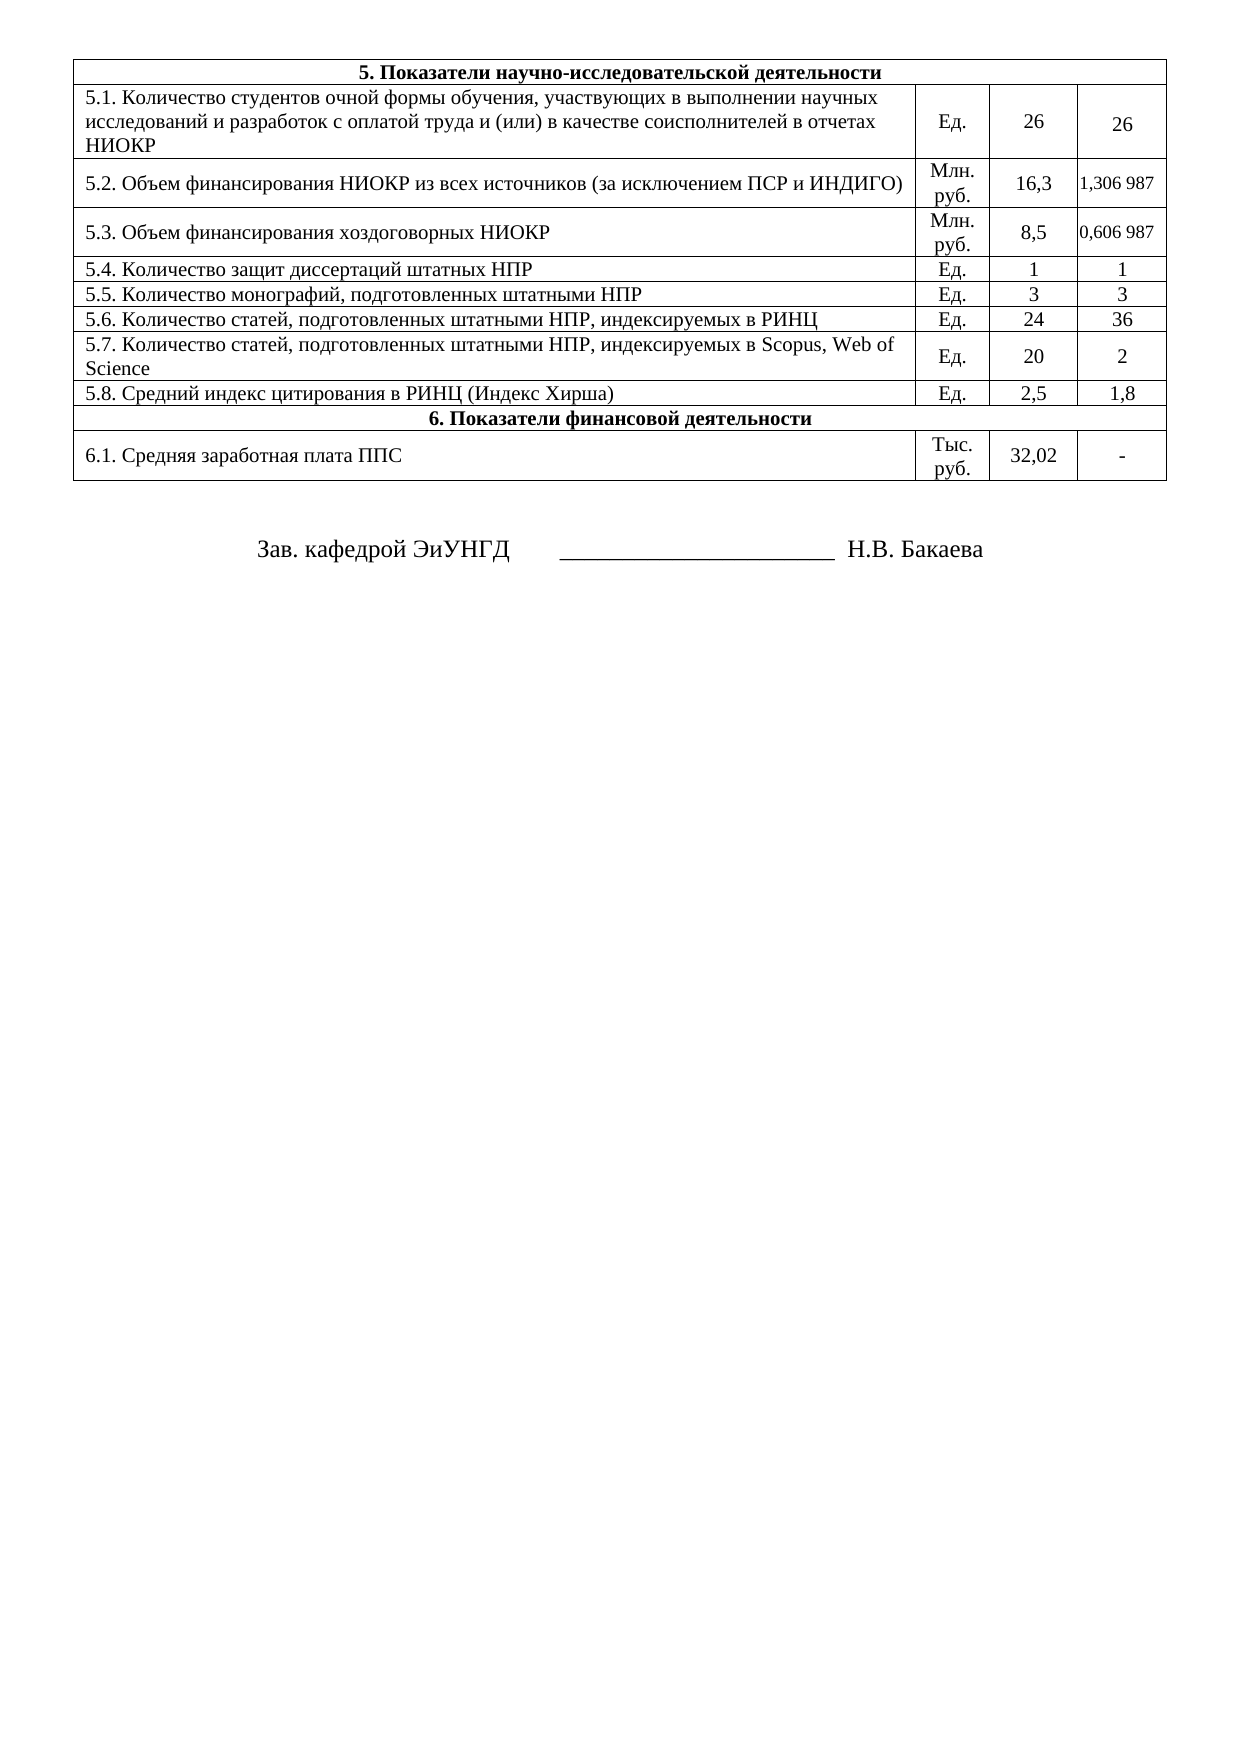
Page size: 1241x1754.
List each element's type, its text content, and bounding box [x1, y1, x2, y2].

table_cell Тыс. руб. [916, 431, 989, 479]
table_cell Млн. руб. [916, 159, 989, 207]
table_cell 1 [1078, 257, 1166, 281]
table_cell 2 [1078, 332, 1166, 380]
table_cell 16,3 [990, 159, 1077, 207]
table_cell 5.2. Объем финансирования НИОКР из всех источников (за исключением ПСР и ИНДИГО) [74, 159, 915, 207]
table_cell Ед. [916, 332, 989, 380]
table_cell 3 [990, 282, 1077, 306]
table_cell 20 [990, 332, 1077, 380]
table_cell Ед. [916, 381, 989, 405]
table_cell 26 [990, 85, 1077, 157]
table_cell 5.5. Количество монографий, подготовленных штатными НПР [74, 282, 915, 306]
table_cell Ед. [916, 282, 989, 306]
table_cell 1 [990, 257, 1077, 281]
table_cell 8,5 [990, 208, 1077, 256]
table_cell 6. Показатели финансовой деятельности [74, 406, 1166, 430]
table_cell Млн. руб. [916, 208, 989, 256]
table_cell 3 [1078, 282, 1166, 306]
table_cell 5.8. Средний индекс цитирования в РИНЦ (Индекс Хирша) [74, 381, 915, 405]
table_cell 5.7. Количество статей, подготовленных штатными НПР, индексируемых в Scopus, Web of Science [74, 332, 915, 380]
table_cell Ед. [916, 307, 989, 331]
table_cell 0,606 987 [1078, 208, 1166, 256]
table_cell 1,8 [1078, 381, 1166, 405]
table_cell 36 [1078, 307, 1166, 331]
table_cell 32,02 [990, 431, 1077, 479]
table_cell 24 [990, 307, 1077, 331]
table_cell - [1078, 431, 1166, 479]
table_cell 6.1. Средняя заработная плата ППС [74, 431, 915, 479]
table_cell 5.1. Количество студентов очной формы обучения, участвующих в выполнении научных исследований и разработок с оплатой труда и (или) в качестве соисполнителей в отчетах НИОКР [74, 85, 915, 157]
table_cell 5.6. Количество статей, подготовленных штатными НПР, индексируемых в РИНЦ [74, 307, 915, 331]
table_cell Ед. [916, 85, 989, 157]
table_cell 26 [1078, 85, 1166, 157]
table_cell Ед. [916, 257, 989, 281]
text Зав. кафедрой ЭиУНГД ______________________ Н.В. Бакаева [59, 534, 1181, 563]
table_cell 5.3. Объем финансирования хоздоговорных НИОКР [74, 208, 915, 256]
table_cell 5.4. Количество защит диссертаций штатных НПР [74, 257, 915, 281]
table_cell 2,5 [990, 381, 1077, 405]
table_header 5. Показатели научно-исследовательской деятельности [74, 60, 1166, 84]
table_cell 1,306 987 [1078, 159, 1166, 207]
